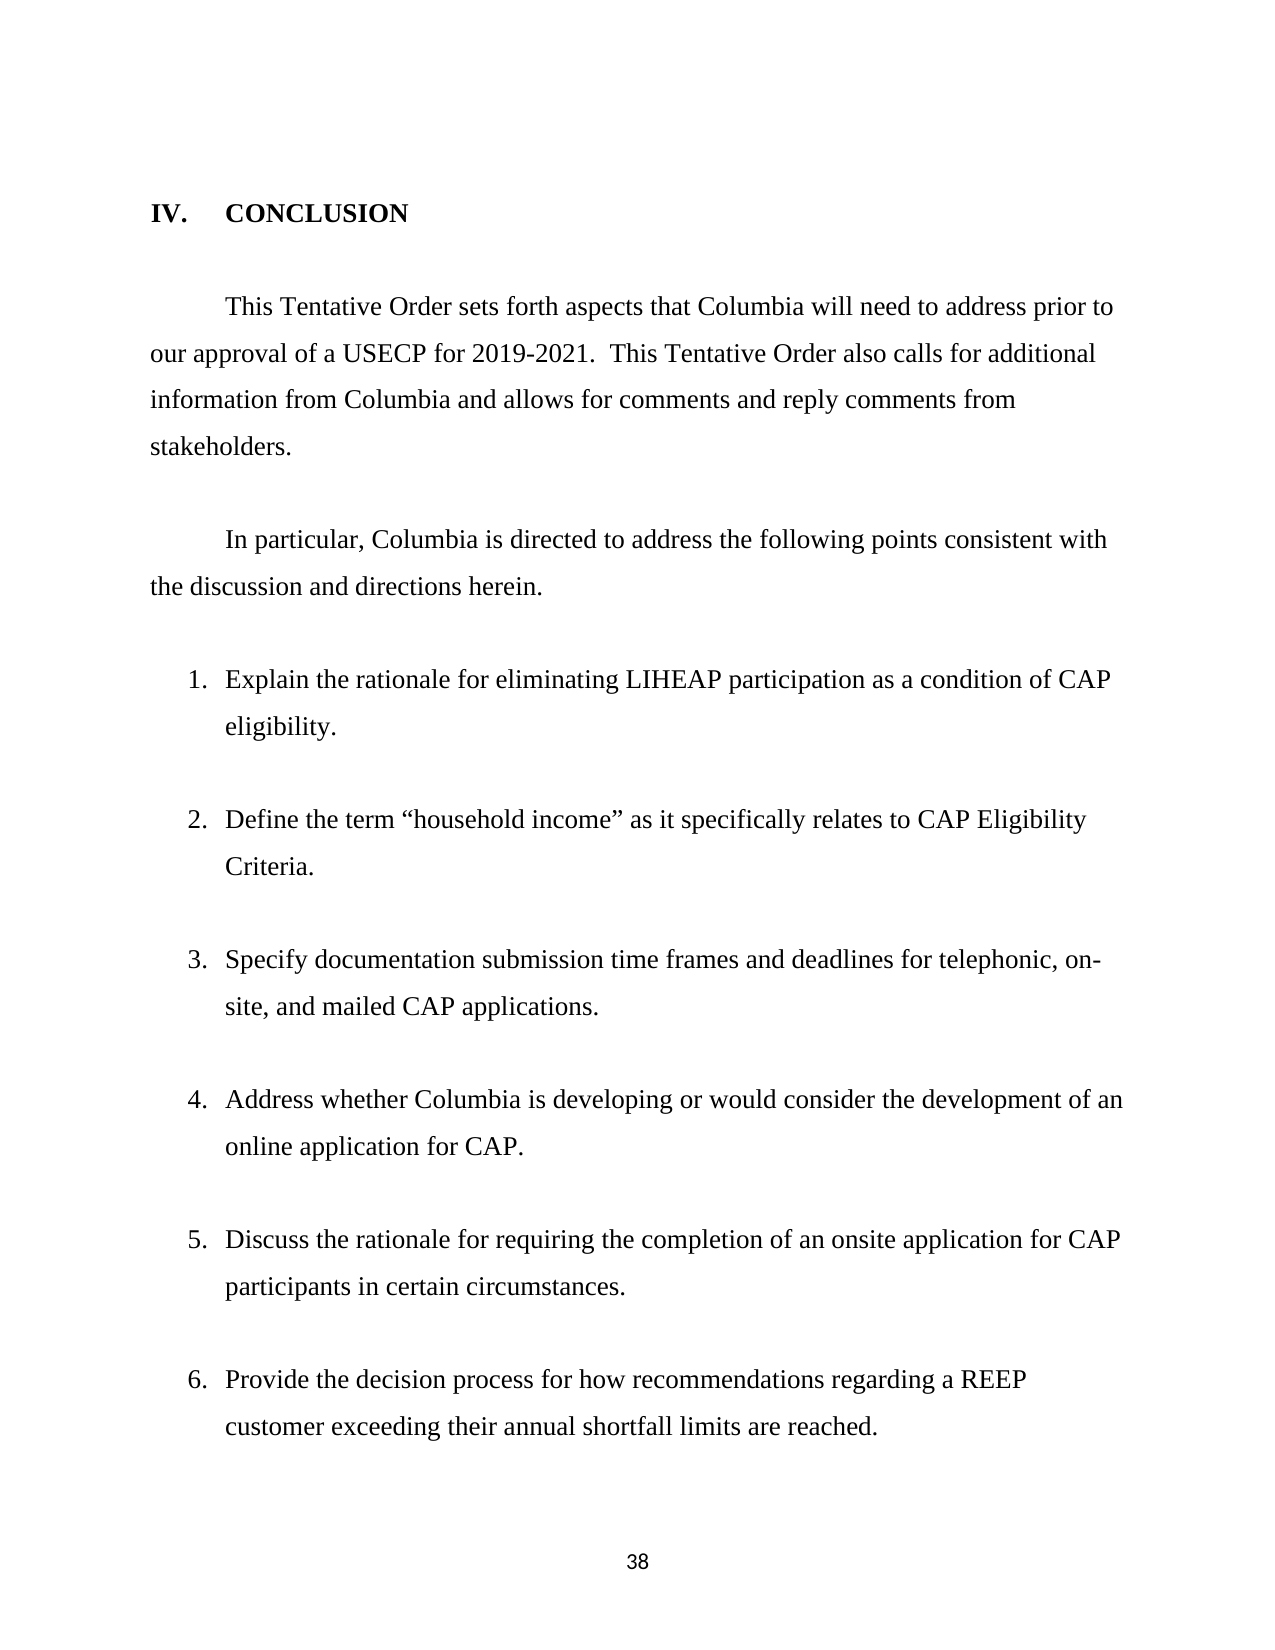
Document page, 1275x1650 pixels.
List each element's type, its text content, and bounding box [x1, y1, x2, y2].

list CONCLUSION [187, 197, 1125, 228]
list Specify documentation submission time frames and deadlines for telephonic, on-site, and mailed CAP applications. [187, 943, 1125, 1021]
list Define the term “household income” as it specifically relates to CAP Eligibility Criteria. [187, 803, 1125, 881]
list Address whether Columbia is developing or would consider the development of an online application for CAP. [187, 1083, 1125, 1161]
list Provide the decision process for how recommendations regarding a REEP customer exceeding their annual shortfall limits are reached. [187, 1363, 1125, 1441]
text This Tentative Order sets forth aspects that Columbia will need to address prior to our approval of a USECP for 2019-2021. This Tentative Order also calls for additional information from Columbia and allows for comments and reply comments from stakeholders. [150, 290, 1125, 461]
text In particular, Columbia is directed to address the following points consistent with the discussion and directions herein. [150, 523, 1125, 601]
list Discuss the rationale for requiring the completion of an onsite application for CAP participants in certain circumstances. [187, 1223, 1125, 1301]
list Explain the rationale for eliminating LIHEAP participation as a condition of CAP eligibility. [187, 663, 1125, 741]
